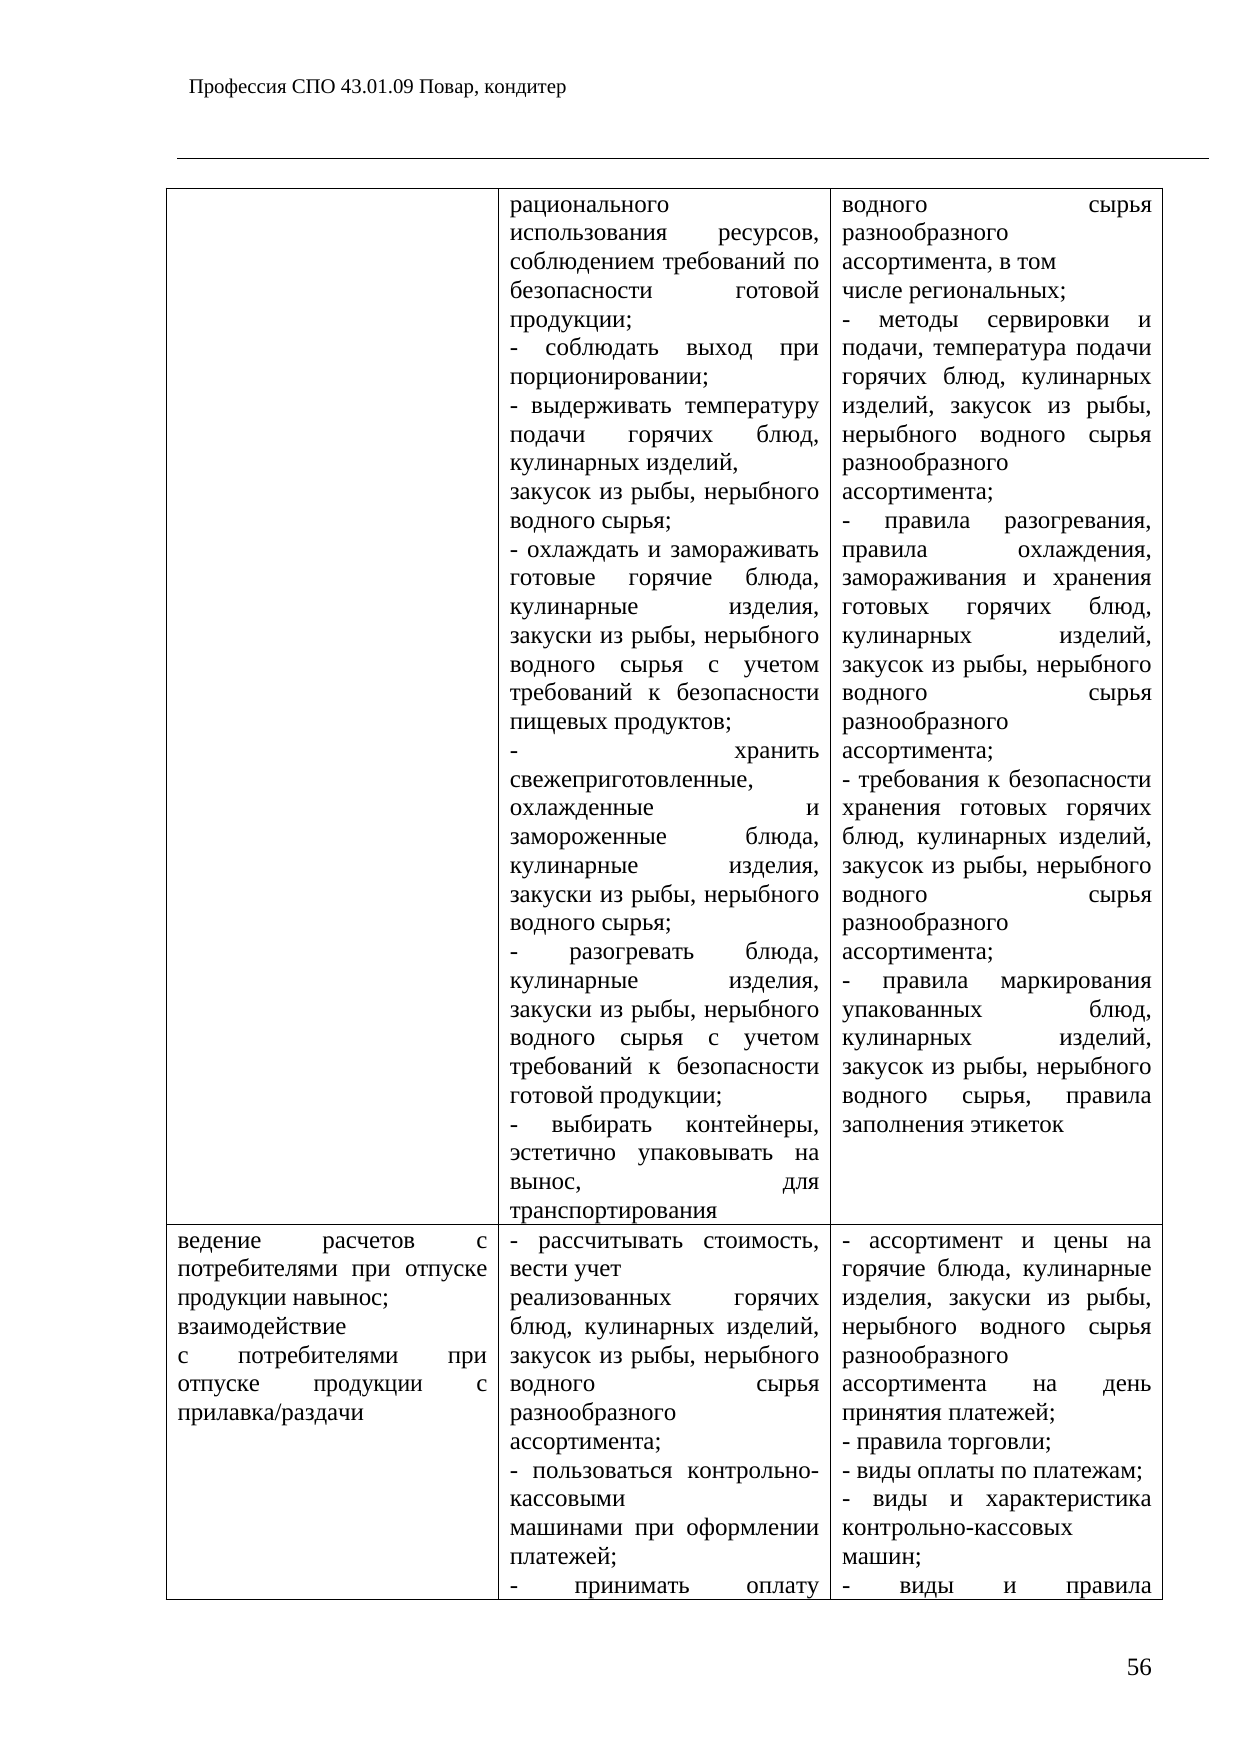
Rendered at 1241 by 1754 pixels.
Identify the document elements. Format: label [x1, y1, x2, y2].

table_cell [831, 189, 1162, 1224]
table_cell [167, 1225, 498, 1598]
table_cell [499, 189, 830, 1224]
table_cell [499, 1225, 830, 1598]
table_cell [167, 189, 498, 1224]
table_cell [831, 1225, 1162, 1598]
